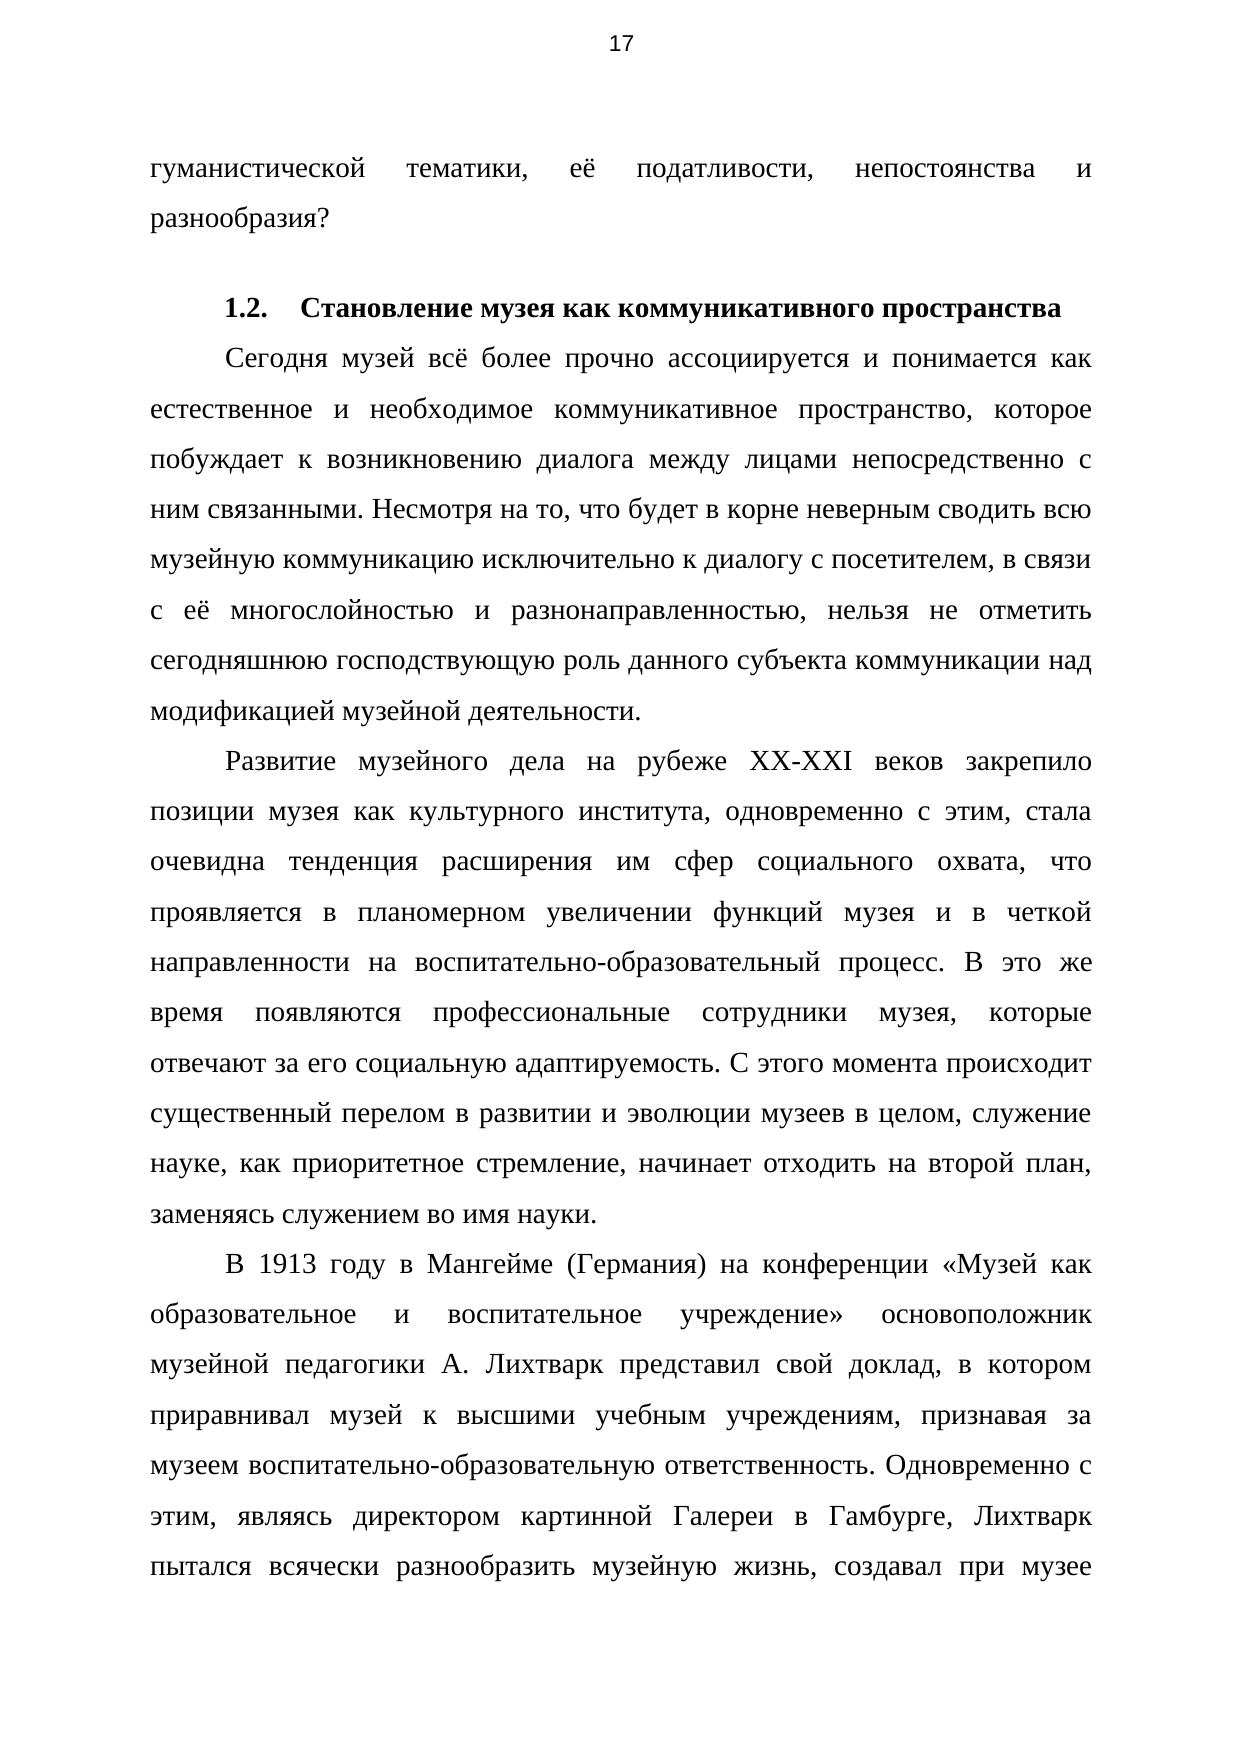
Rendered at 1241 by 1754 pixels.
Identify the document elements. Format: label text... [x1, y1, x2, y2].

text Развитие музейного дела на рубеже XX-XXI веков закрепило позиции музея как культурного института, одновременно с этим, стала очевидна тенденция расширения им сфер социального охвата, что проявляется в планомерном увеличении функций музея и в четкой направленности на воспитательно-образовательный процесс. В это же время появляются профессиональные сотрудники музея, которые отвечают за его социальную адаптируемость. С этого момента происходит существенный перелом в развитии и эволюции музеев в целом, служение науке, как приоритетное стремление, начинает отходить на второй план, заменяясь служением во имя науки. [150, 743, 1093, 1229]
list Становление музея как коммуникативного пространства [224, 290, 1093, 324]
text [150, 1246, 1093, 1581]
text Сегодня музей всё более прочно ассоциируется и понимается как естественное и необходимое коммуникативное пространство, которое побуждает к возникновению диалога между лицами непосредственно с ним связанными. Несмотря на то, что будет в корне неверным сводить всю музейную коммуникацию исключительно к диалогу с посетителем, в связи с её многослойностью и разнонаправленностью, нельзя не отметить сегодняшнюю господствующую роль данного субъекта коммуникации над модификацией музейной деятельности. [150, 340, 1093, 726]
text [150, 150, 1093, 234]
